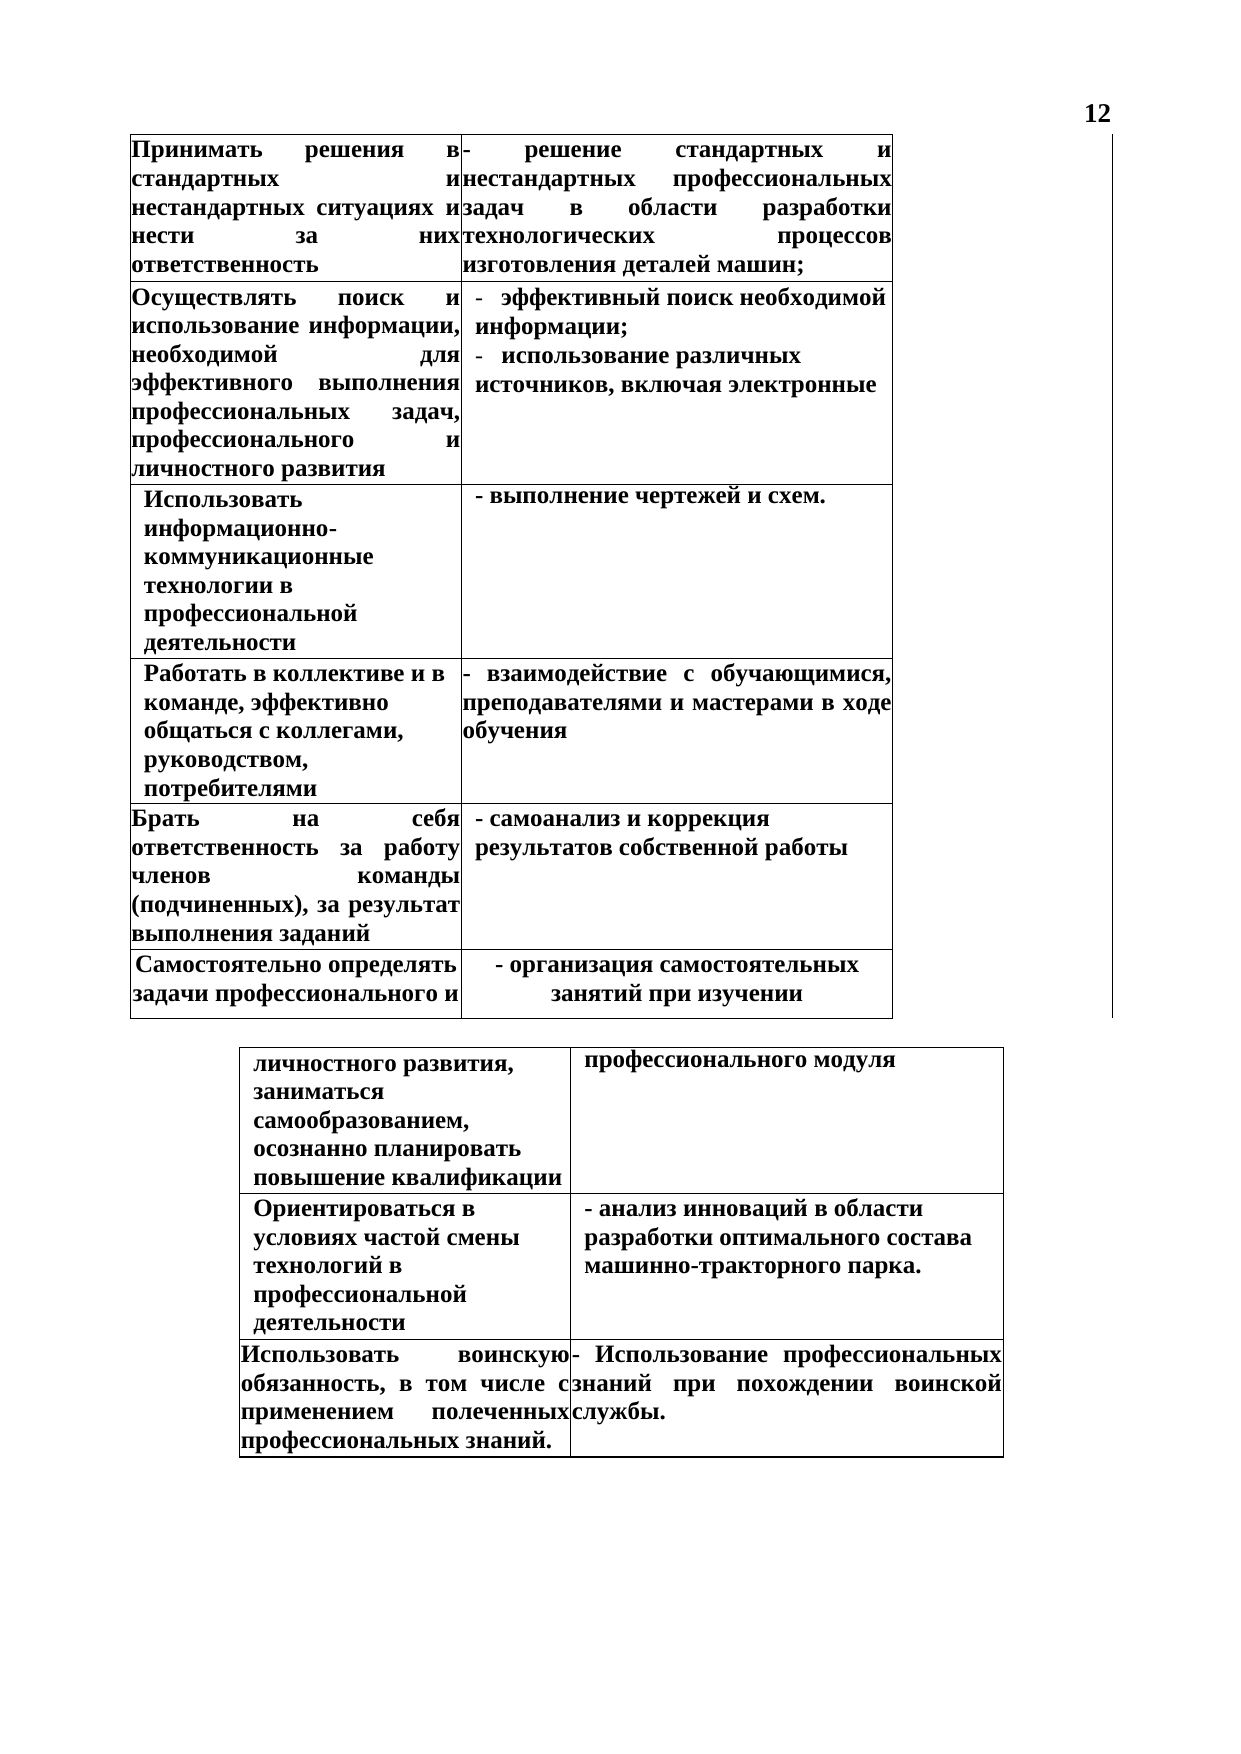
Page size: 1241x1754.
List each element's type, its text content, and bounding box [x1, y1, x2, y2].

table_cell Брать на себя ответственность за работу членов команды (подчиненных), за результат выполнения заданий [131, 804, 461, 948]
table_cell Использовать информационнокоммуникационные технологии в профессиональной деятельности [131, 485, 461, 658]
table_cell - взаимодействие с обучающимися, преподавателями и мастерами в ходе обучения [462, 659, 892, 803]
table_cell - анализ инноваций в области разработки оптимального состава машинно-тракторного парка. [571, 1194, 1003, 1339]
table_cell Использовать воинскую обязанность, в том числе с применением полеченных профессиональных знаний. [240, 1340, 570, 1456]
table_cell Осуществлять поиск и использование информации, необходимой для эффективного выполнения профессиональных задач, профессионального и личностного развития [131, 282, 461, 483]
table_cell - решение стандартных и нестандартных профессиональных задач в области разработки технологических процессов изготовления деталей машин; [462, 135, 892, 281]
table_header личностного развития, заниматься самообразованием, осознанно планировать повышение квалификации [240, 1048, 570, 1193]
table_cell Принимать решения в стандартных и нестандартных ситуациях и нести за них ответственность [131, 135, 461, 281]
table_cell - организация самостоятельных занятий при изучении [462, 950, 892, 1017]
table_header профессионального модуля [571, 1048, 1003, 1193]
table_cell - выполнение чертежей и схем. [462, 485, 892, 658]
table_cell Работать в коллективе и в команде, эффективно общаться с коллегами, руководством, потребителями [131, 659, 461, 803]
table_cell - самоанализ и коррекция результатов собственной работы [462, 804, 892, 948]
table_cell - Использование профессиональных знаний при похождении воинской службы. [571, 1340, 1003, 1456]
table_cell Ориентироваться в условиях частой смены технологий в профессиональной деятельности [240, 1194, 570, 1339]
table_cell Самостоятельно определять задачи профессионального и [131, 950, 461, 1017]
table_cell эффективный поиск необходимой информации; использование различных источников, включая электронные [462, 282, 892, 483]
